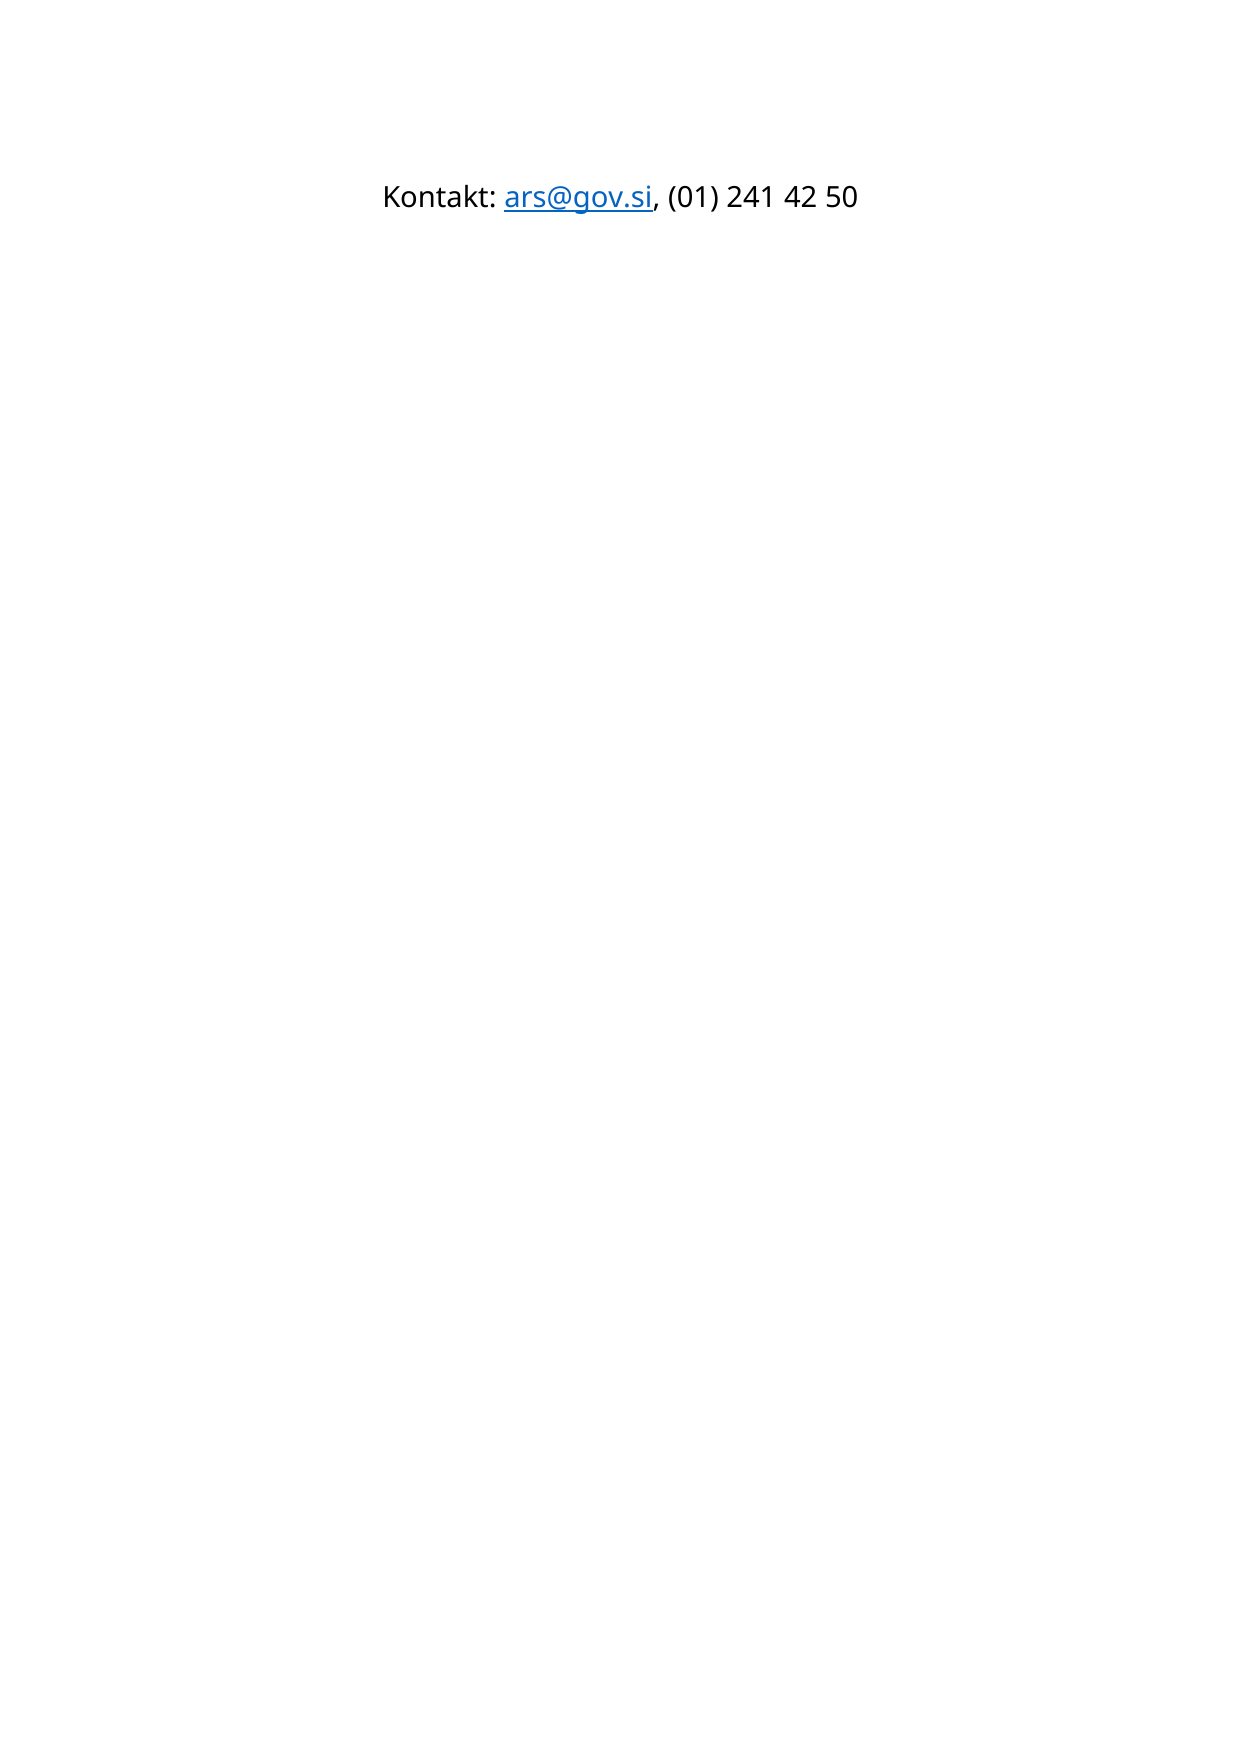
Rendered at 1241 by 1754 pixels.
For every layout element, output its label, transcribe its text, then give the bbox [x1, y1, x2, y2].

text Kontakt: ars@gov.si, (01) 241 42 50 [148, 181, 1093, 214]
